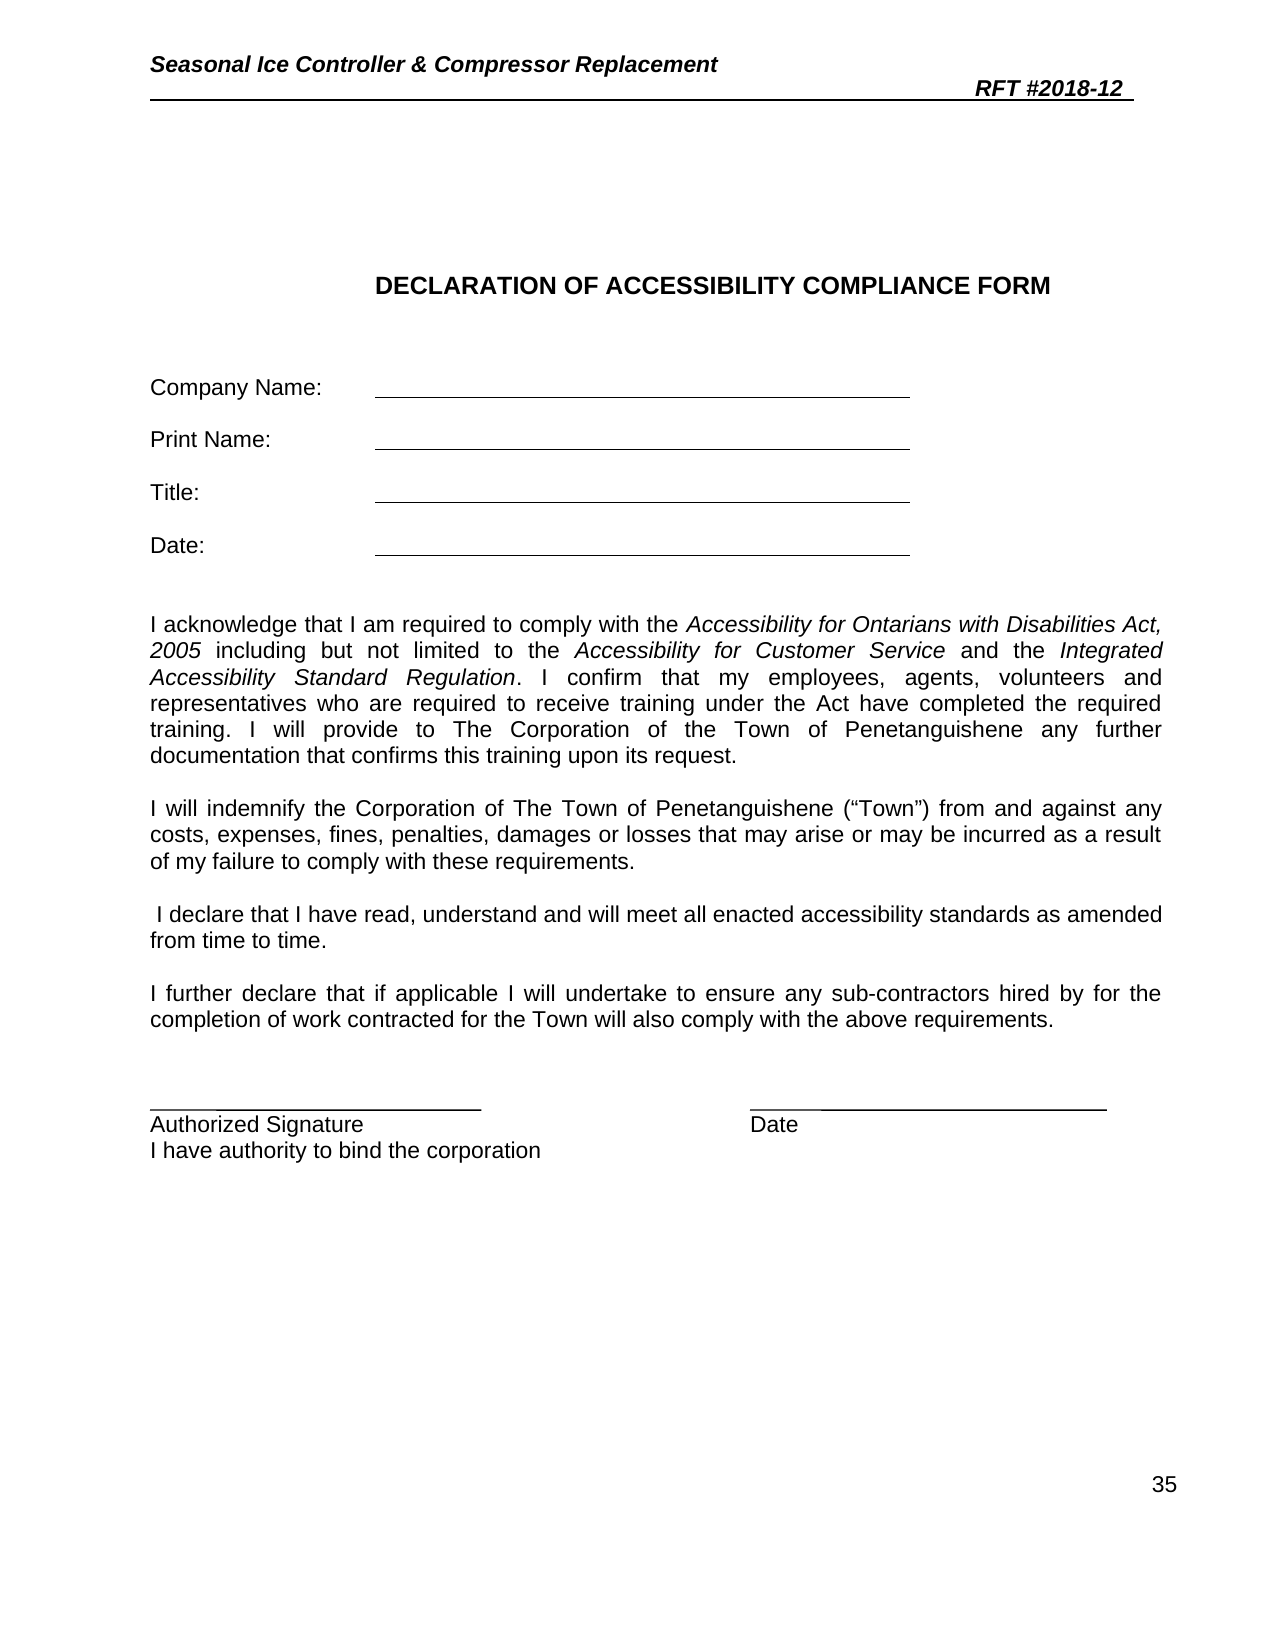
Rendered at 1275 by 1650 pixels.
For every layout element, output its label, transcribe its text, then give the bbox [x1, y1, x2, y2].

text I declare that I have read, understand and will meet all enacted accessibility standards as amended from time to time. [150, 901, 1163, 953]
text Print Name: [150, 426, 1177, 453]
text I have authority to bind the corporation [150, 1137, 1177, 1163]
text Authorized Signature Date [150, 1105, 1177, 1137]
subtitle DECLARATION OF ACCESSIBILITY COMPLIANCE FORM [375, 271, 1177, 299]
text I acknowledge that I am required to comply with the Accessibility for Ontarians with Disabilities Act, 2005 including but not limited to the Accessibility for Customer Service and the Integrated Accessibility Standard Regulation. I confirm that my employees, agents, volunteers and representatives who are required to receive training under the Act have completed the required training. I will provide to The Corporation of the Town of Penetanguishene any further documentation that confirms this training upon its request. [150, 611, 1163, 769]
text Company Name: [150, 374, 1177, 400]
text I further declare that if applicable I will undertake to ensure any sub-contractors hired by for the completion of work contracted for the Town will also comply with the above requirements. [150, 979, 1163, 1032]
text Date: [150, 532, 1177, 558]
text Title: [150, 479, 1177, 505]
text I will indemnify the Corporation of The Town of Penetanguishene (“Town”) from and against any costs, expenses, fines, penalties, damages or losses that may arise or may be incurred as a result of my failure to comply with these requirements. [150, 795, 1163, 874]
